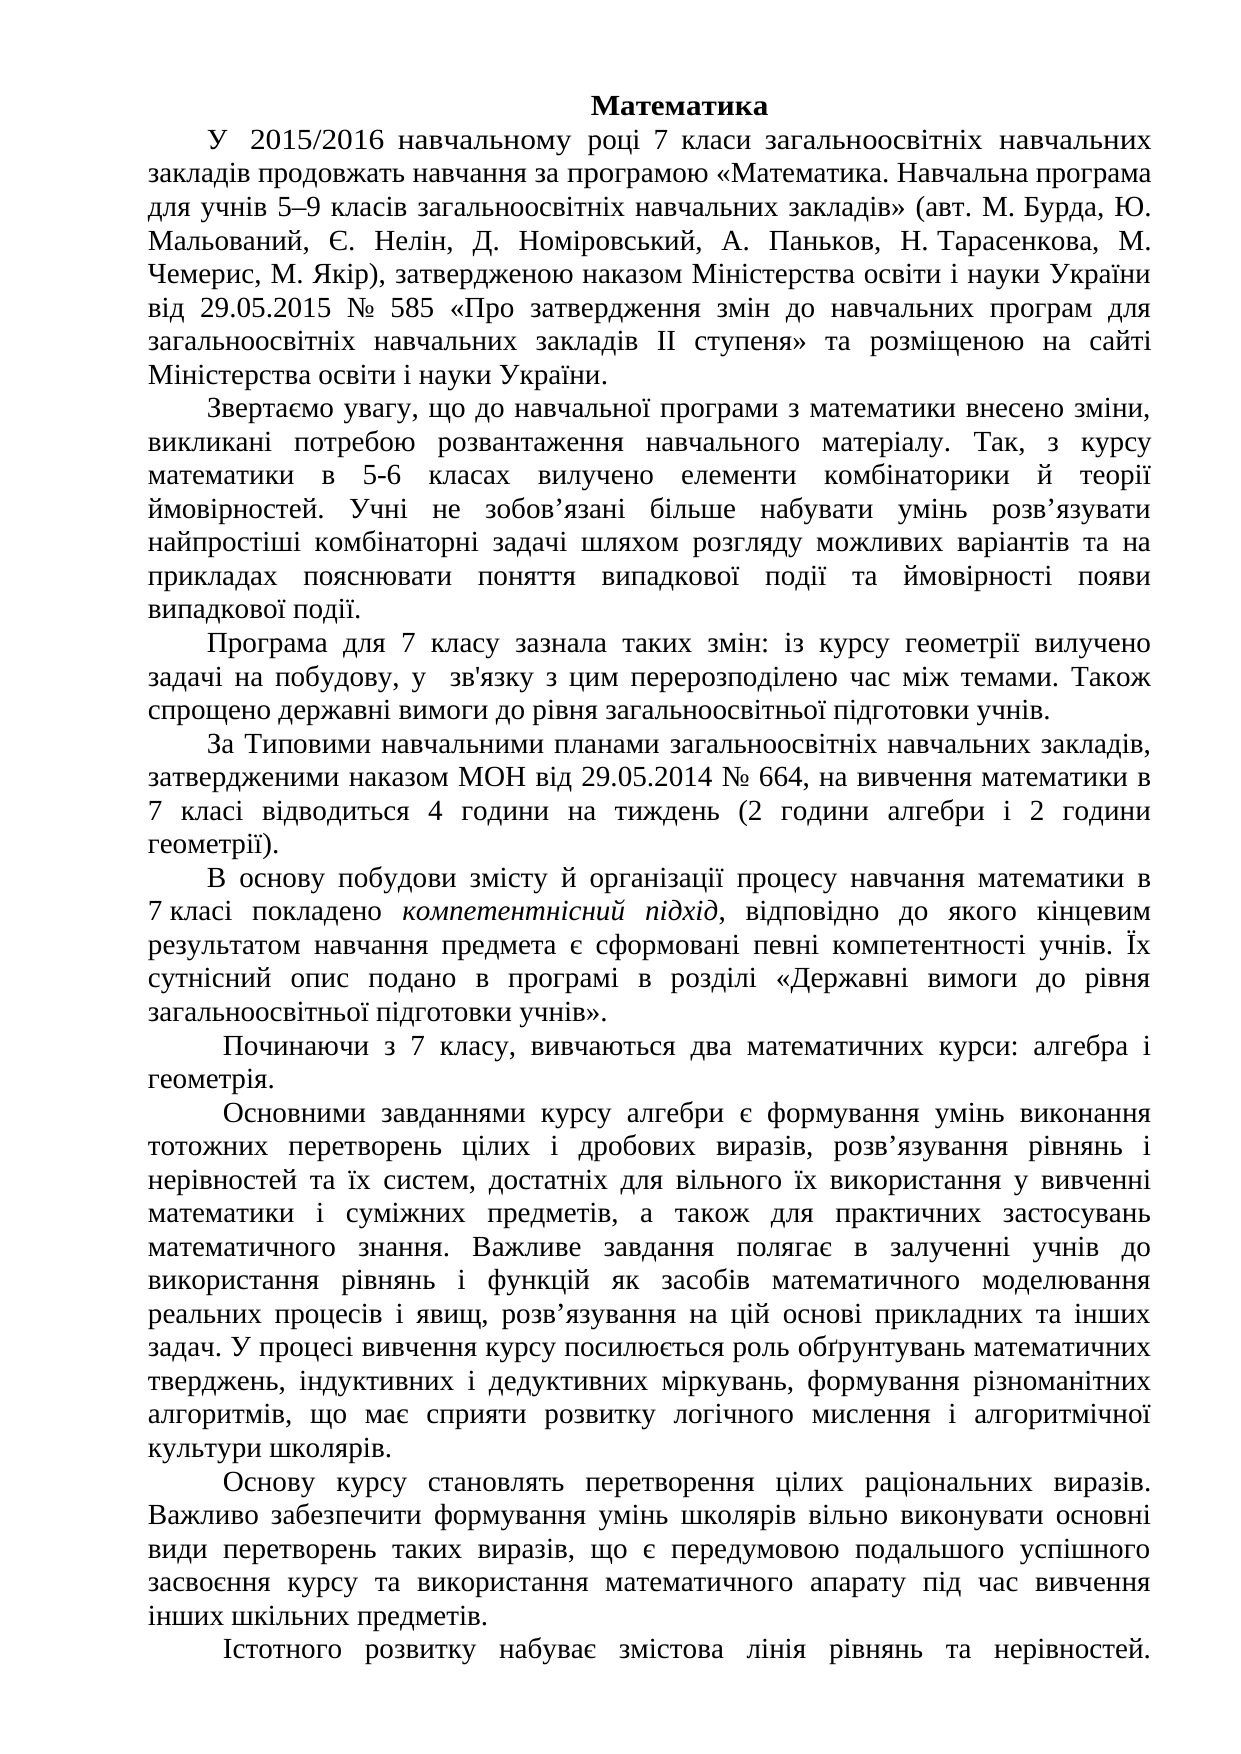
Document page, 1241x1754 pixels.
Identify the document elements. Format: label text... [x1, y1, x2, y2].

text За Типовими навчальними планами загальноосвітніх навчальних закладів, затвердженими наказом МОН від 29.05.2014 № 664, на вивчення математики в 7 класі відводиться 4 години на тиждень (2 години алгебри і 2 години геометрії). [148, 726, 1152, 860]
text Починаючи з 7 класу, вивчаються два математичних курси: алгебра і геометрія. [148, 1028, 1152, 1095]
text Математика [148, 88, 1152, 122]
text В основу побудови змісту й організації процесу навчання математики в 7 класі покладено компетентнісний підхід, відповідно до якого кінцевим результатом навчання предмета є сформовані певні компетентності учнів. Їх сутнісний опис подано в програмі в розділі «Державні вимоги до рівня загальноосвітньої підготовки учнів». [148, 860, 1152, 1028]
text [148, 1631, 1152, 1665]
text Основу курсу становлять перетворення цілих раціональних виразів. Важливо забезпечити формування умінь школярів вільно виконувати основні види перетворень таких виразів, що є передумовою подальшого успішного засвоєння курсу та використання математичного апарату під час вивчення інших шкільних предметів. [148, 1464, 1152, 1631]
text Програма для 7 класу зазнала таких змін: із курсу геометрії вилучено задачі на побудову, у зв'язку з цим перерозподілено час між темами. Також спрощено державні вимоги до рівня загальноосвітньої підготовки учнів. [148, 625, 1152, 726]
text Основними завданнями курсу алгебри є формування умінь виконання тотожних перетворень цілих і дробових виразів, розв’язування рівнянь і нерівностей та їх систем, достатніх для вільного їх використання у вивченні математики і суміжних предметів, а також для практичних застосувань математичного знання. Важливе завдання полягає в залученні учнів до використання рівнянь і функцій як засобів математичного моделювання реальних процесів і явищ, розв’язування на цій основі прикладних та інших задач. У процесі вивчення курсу посилюється роль обґрунтувань математичних тверджень, індуктивних і дедуктивних міркувань, формування різноманітних алгоритмів, що має сприяти розвитку логічного мислення і алгоритмічної культури школярів. [148, 1095, 1152, 1464]
text Звертаємо увагу, що до навчальної програми з математики внесено зміни, викликані потребою розвантаження навчального матеріалу. Так, з курсу математики в 5-6 класах вилучено елементи комбінаторики й теорії ймовірностей. Учні не зобов’язані більше набувати умінь розв’язувати найпростіші комбінаторні задачі шляхом розгляду можливих варіантів та на прикладах пояснювати поняття випадкової події та ймовірності появи випадкової події. [148, 390, 1152, 625]
text У 2015/2016 навчальному році 7 класи загальноосвітніх навчальних закладів продовжать навчання за програмою «Математика. Навчальна програма для учнів 5–9 класів загальноосвітніх навчальних закладів» (авт. М. Бурда, Ю. Мальований, Є. Нелін, Д. Номіровський, А. Паньков, Н. Тарасенкова, М. Чемерис, М. Якір), затвердженою наказом Міністерства освіти і науки України від 29.05.2015 № 585 «Про затвердження змін до навчальних програм для загальноосвітніх навчальних закладів ІІ ступеня» та розміщеною на сайті Міністерства освіти і науки України. [148, 122, 1152, 390]
